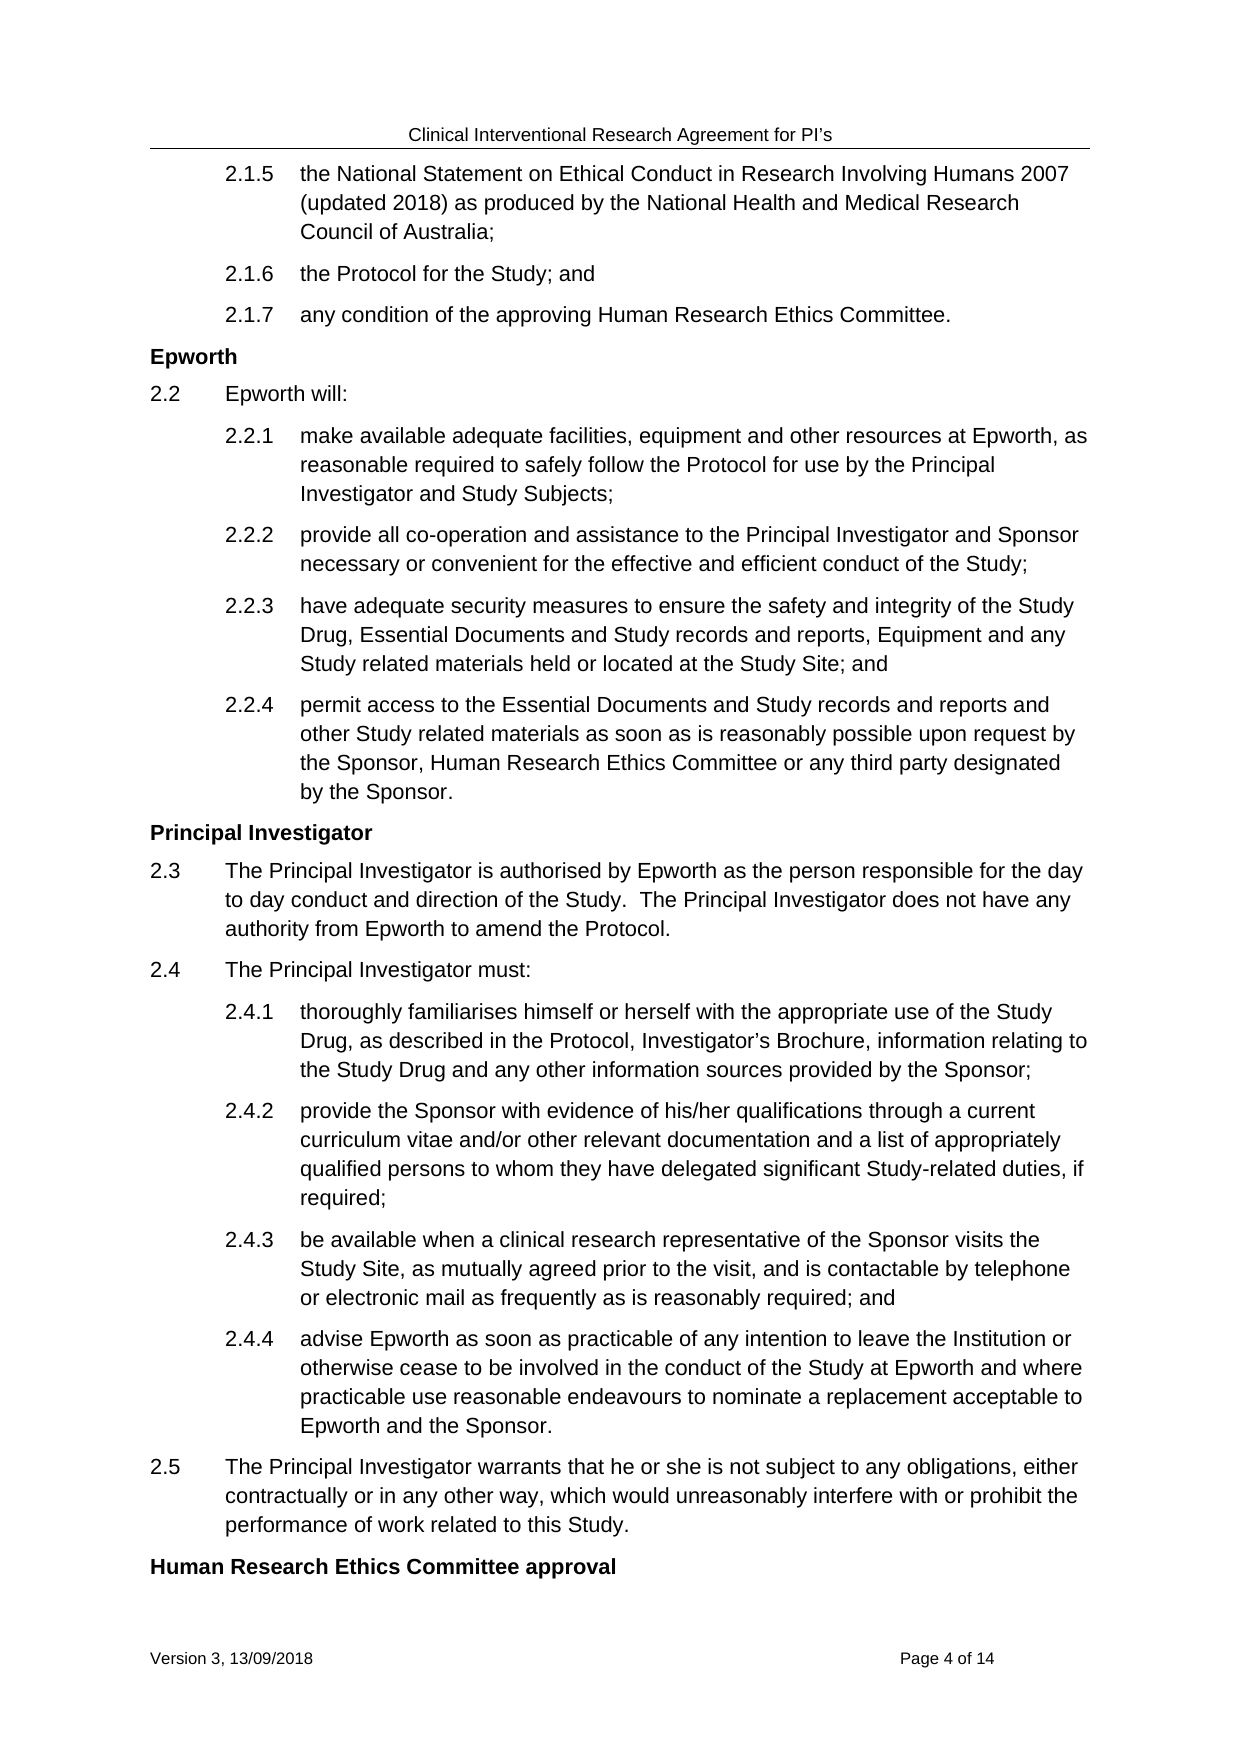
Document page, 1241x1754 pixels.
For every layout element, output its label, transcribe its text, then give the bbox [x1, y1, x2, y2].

list The Principal Investigator warrants that he or she is not subject to any obligations, either contractually or in any other way, which would unreasonably interfere with or prohibit the performance of work related to this Study. [150, 1454, 1090, 1537]
list any condition of the approving Human Research Ethics Committee. [225, 302, 1090, 327]
list The Principal Investigator must: [150, 957, 1090, 982]
text Epworth [150, 343, 1090, 369]
list provide the Sponsor with evidence of his/her qualifications through a current curriculum vitae and/or other relevant documentation and a list of appropriately qualified persons to whom they have delegated significant Study-related duties, if required; [225, 1098, 1090, 1210]
list The Principal Investigator is authorised by Epworth as the person responsible for the day to day conduct and direction of the Study. The Principal Investigator does not have any authority from Epworth to amend the Protocol. [150, 858, 1090, 941]
list advise Epworth as soon as practicable of any intention to leave the Institution or otherwise cease to be involved in the conduct of the Study at Epworth and where practicable use reasonable endeavours to nominate a replacement acceptable to Epworth and the Sponsor. [225, 1326, 1090, 1438]
list the Protocol for the Study; and [225, 261, 1090, 286]
list permit access to the Essential Documents and Study records and reports and other Study related materials as soon as is reasonably possible upon request by the Sponsor, Human Research Ethics Committee or any third party designated by the Sponsor. [225, 692, 1090, 804]
list thoroughly familiarises himself or herself with the appropriate use of the Study Drug, as described in the Protocol, Investigator’s Brochure, information relating to the Study Drug and any other information sources provided by the Sponsor; [225, 999, 1090, 1082]
text Principal Investigator [150, 820, 1090, 845]
list be available when a clinical research representative of the Sponsor visits the Study Site, as mutually agreed prior to the visit, and is contactable by telephone or electronic mail as frequently as is reasonably required; and [225, 1226, 1090, 1309]
list make available adequate facilities, equipment and other resources at Epworth, as reasonable required to safely follow the Protocol for use by the Principal Investigator and Study Subjects; [225, 423, 1090, 506]
list have adequate security measures to ensure the safety and integrity of the Study Drug, Essential Documents and Study records and reports, Equipment and any Study related materials held or located at the Study Site; and [225, 592, 1090, 676]
list Epworth will: [150, 381, 1090, 406]
text Human Research Ethics Committee approval [150, 1553, 1090, 1579]
list the National Statement on Ethical Conduct in Research Involving Humans 2007 (updated 2018) as produced by the National Health and Medical Research Council of Australia; [225, 161, 1090, 244]
list provide all co-operation and assistance to the Principal Investigator and Sponsor necessary or convenient for the effective and efficient conduct of the Study; [225, 522, 1090, 576]
